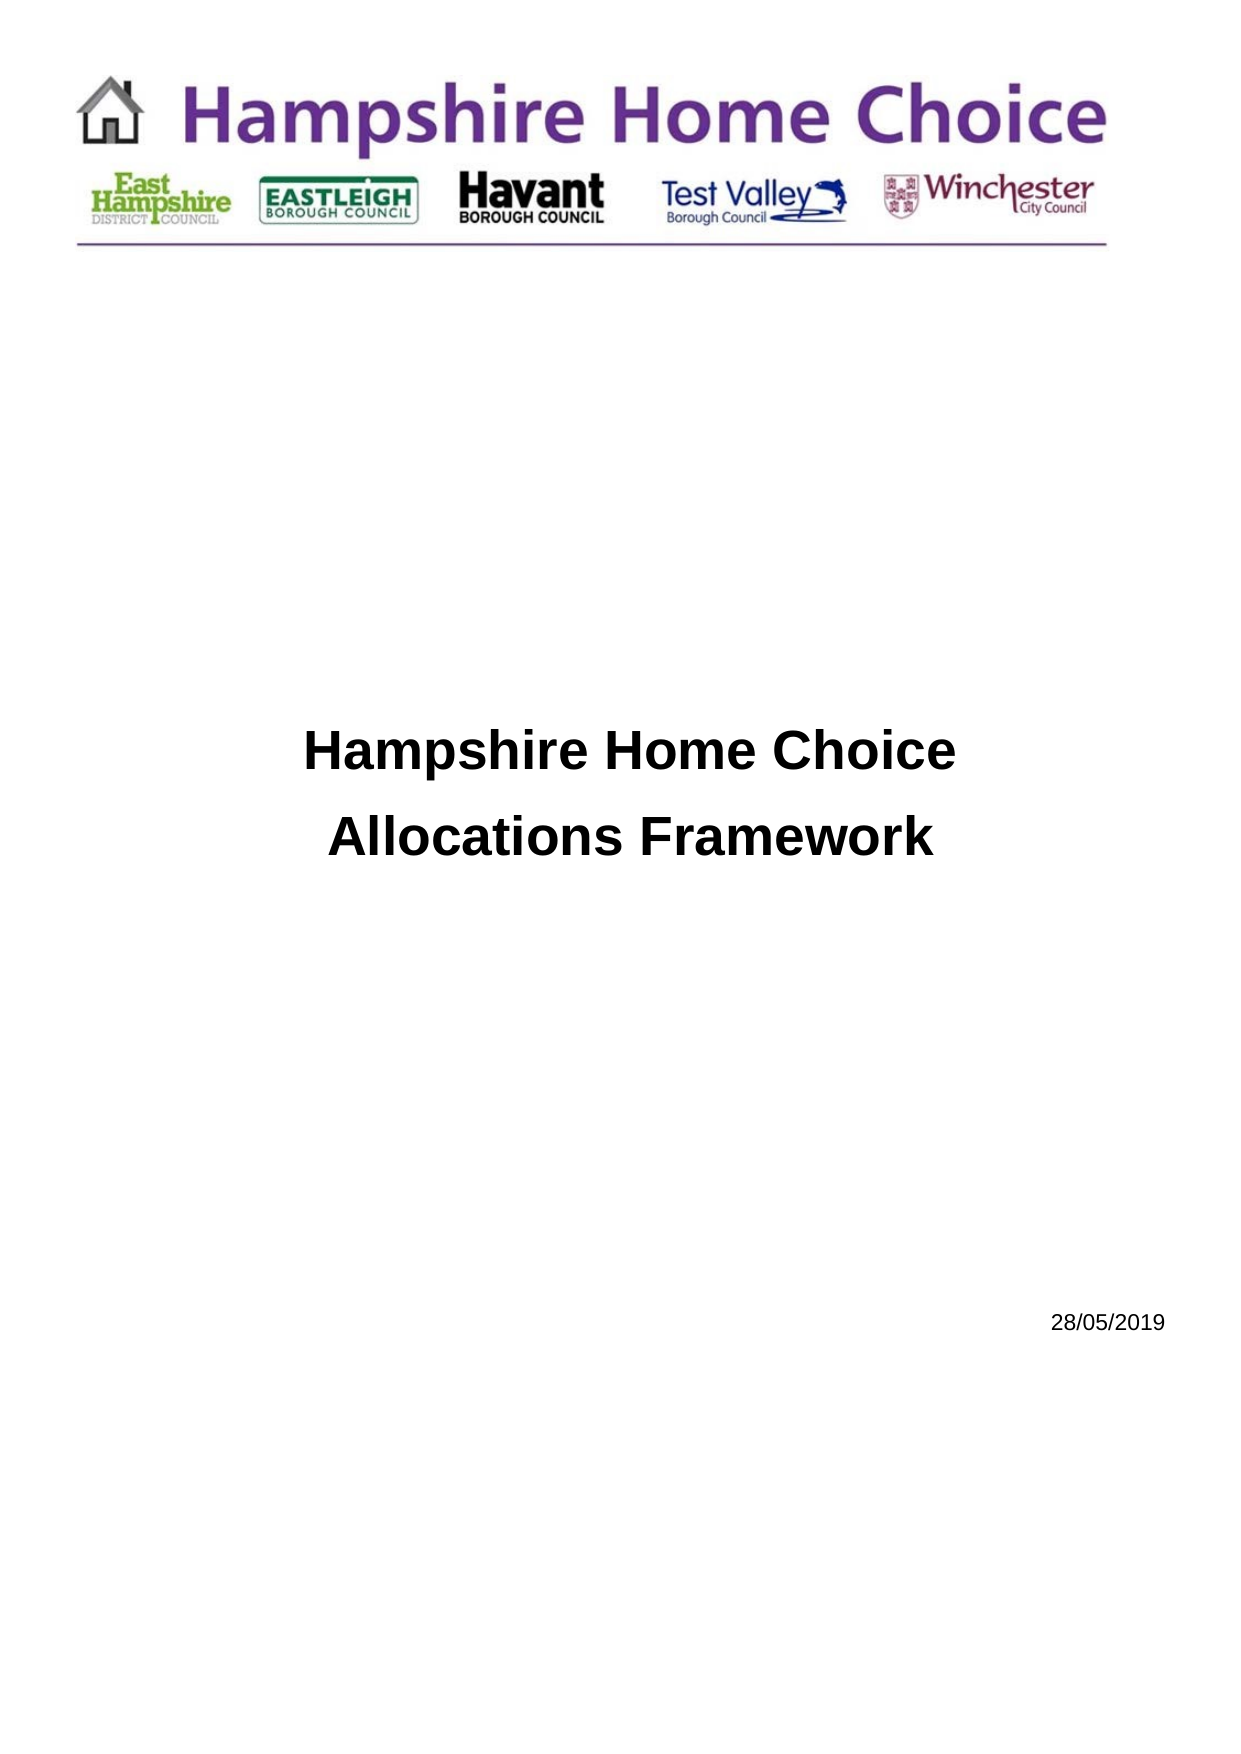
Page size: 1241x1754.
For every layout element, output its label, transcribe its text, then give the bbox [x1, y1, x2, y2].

picture [75, 75, 1110, 252]
text Hampshire Home Choice [96, 718, 1165, 781]
text Allocations Framework [96, 804, 1165, 867]
text 28/05/2019 [96, 1309, 1165, 1335]
